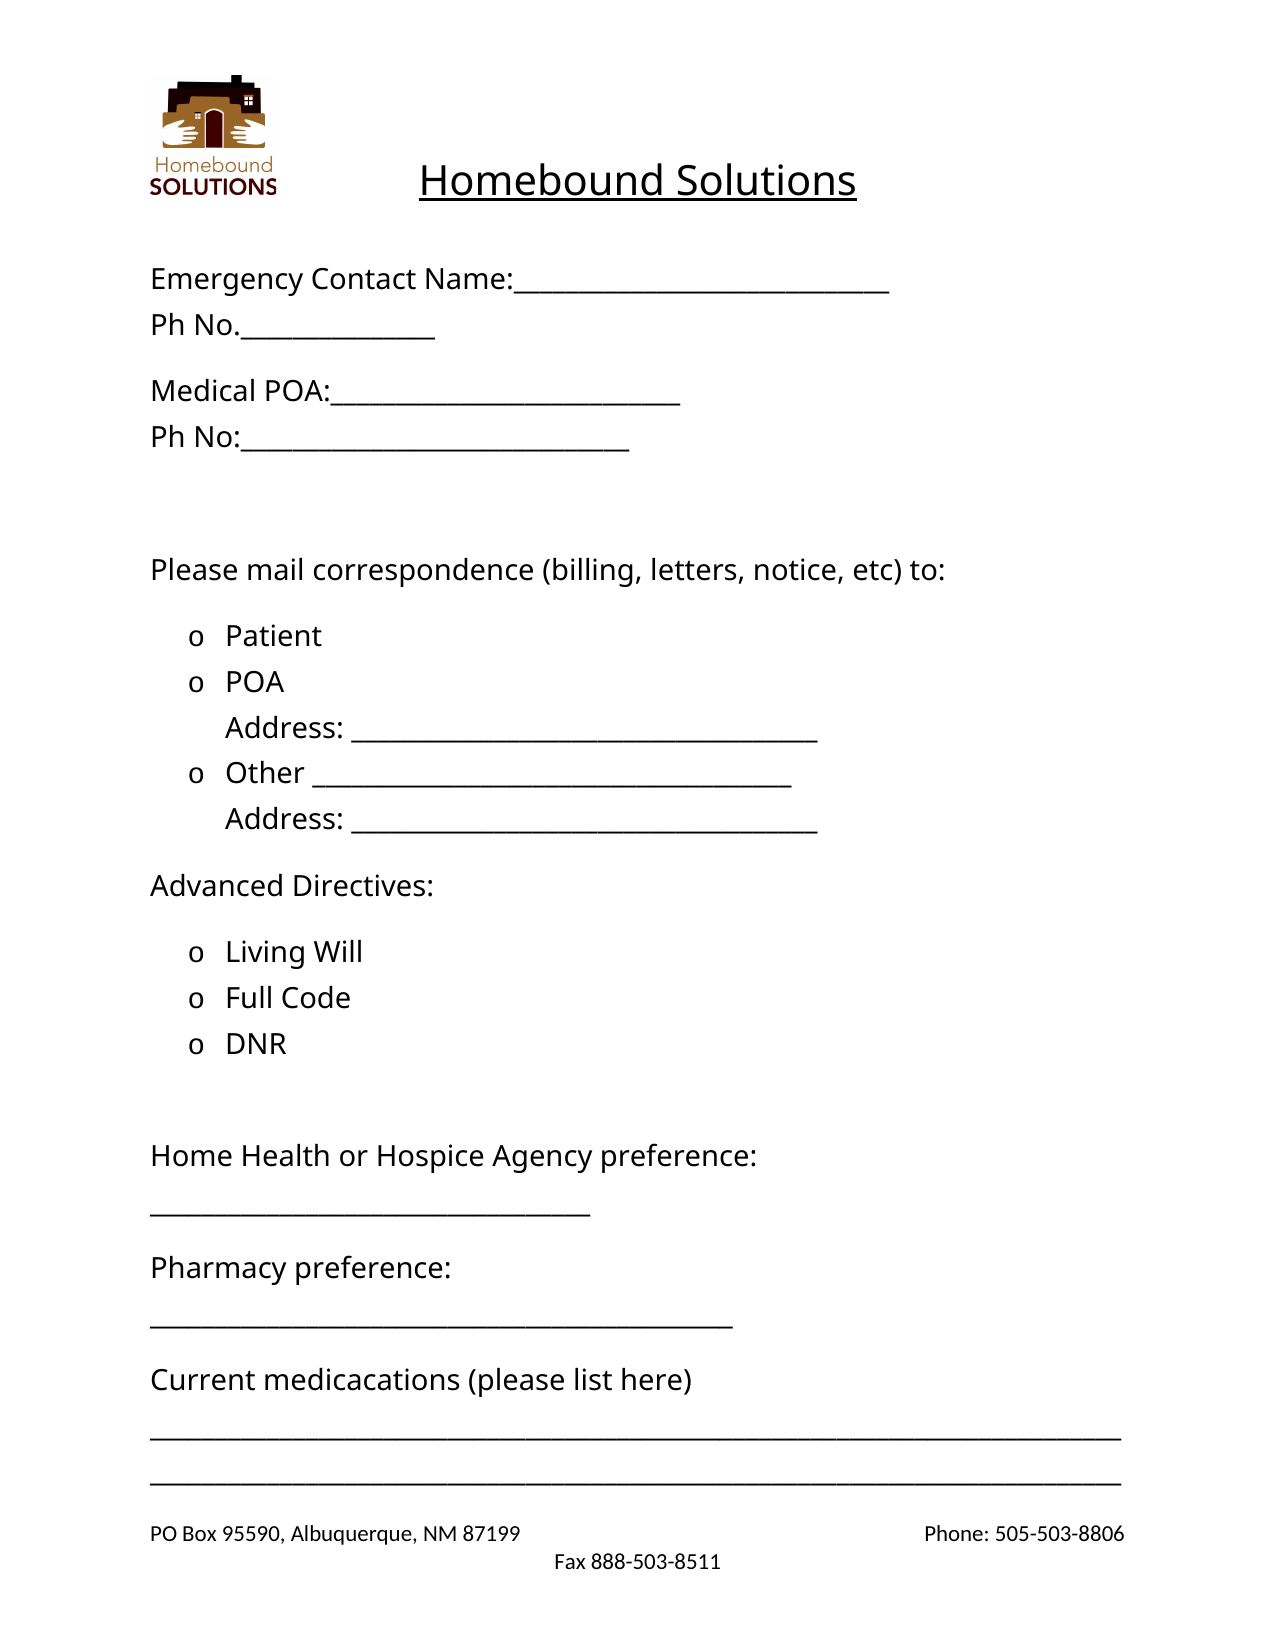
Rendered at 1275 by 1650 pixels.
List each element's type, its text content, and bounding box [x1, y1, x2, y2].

list Patient [187, 615, 1125, 655]
text Emergency Contact Name:_____________________________ Ph No._______________ [150, 258, 1125, 343]
text Medical POA:___________________________ Ph No:______________________________ [150, 370, 1125, 456]
list Full Code [187, 977, 1125, 1017]
text Pharmacy preference: _____________________________________________ [150, 1247, 1125, 1333]
picture [150, 75, 277, 195]
list POA Address: ____________________________________ [187, 661, 1125, 747]
text Home Health or Hospice Agency preference: __________________________________ [150, 1135, 1125, 1221]
list DNR [187, 1023, 1125, 1063]
text Please mail correspondence (billing, letters, notice, etc) to: [150, 549, 1125, 588]
text Advanced Directives: [150, 865, 1125, 904]
list Other _____________________________________ Address: ____________________________________ [187, 753, 1125, 838]
list Living Will [187, 931, 1125, 971]
